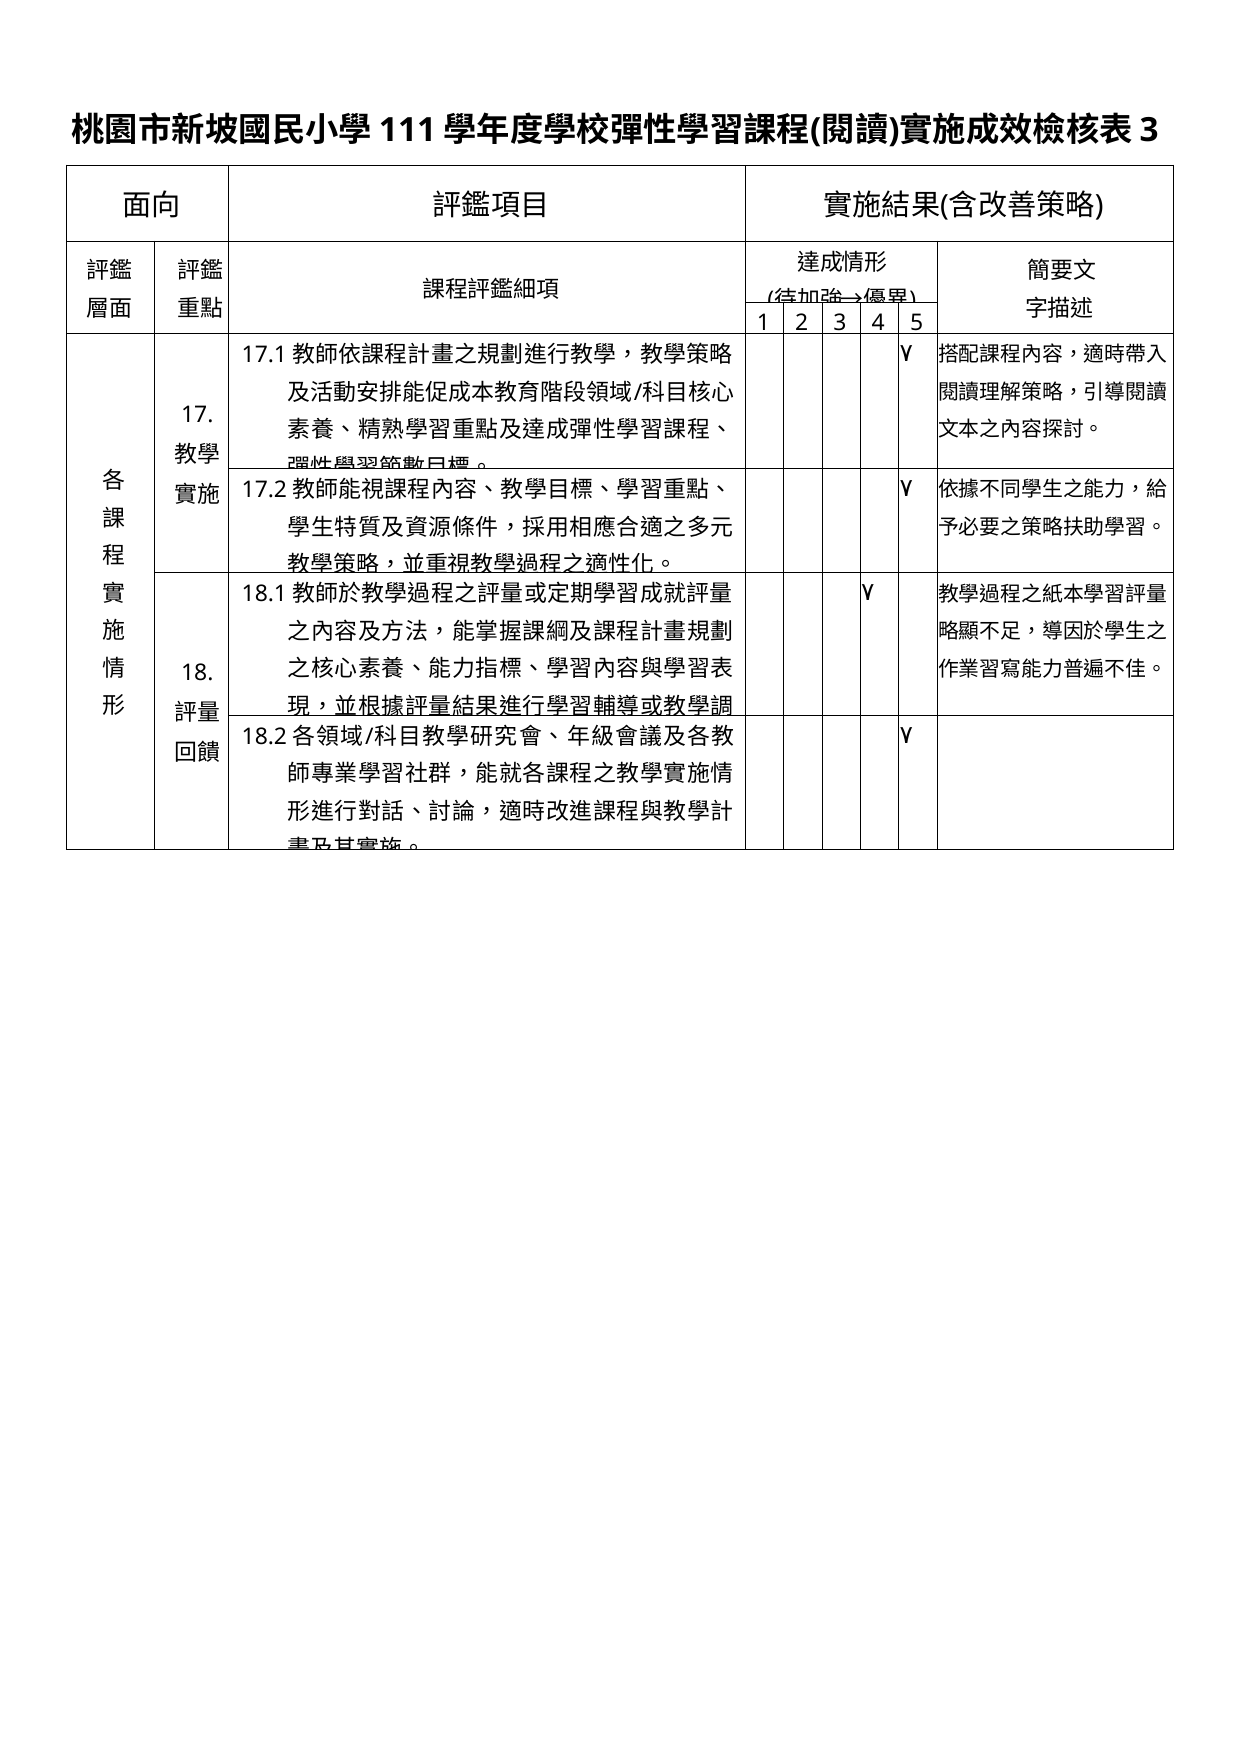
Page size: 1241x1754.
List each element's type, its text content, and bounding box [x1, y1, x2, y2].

table_cell [746, 469, 783, 572]
table_cell ۷ [861, 573, 898, 714]
table_cell [938, 716, 1173, 849]
table_cell 2 [784, 303, 822, 333]
table_cell [784, 573, 822, 714]
table_cell 評鑑 層面 [67, 242, 154, 333]
table_cell [784, 469, 822, 572]
table_cell [899, 573, 937, 714]
table_cell [823, 334, 860, 468]
table_cell 4 [861, 303, 898, 333]
table_cell [823, 469, 860, 572]
table_cell 教學過程之紙本學習評量略顯不足，導因於學生之作業習寫能力普遍不佳。 [938, 573, 1173, 714]
table_cell 18. 評量 回饋 [155, 573, 228, 849]
table_cell 17.2教師能視課程內容、教學目標、學習重點、學生特質及資源條件，採用相應合適之多元教學策略，並重視教學過程之適性化。 [229, 469, 745, 572]
table_header 實施結果(含改善策略) [746, 166, 1173, 241]
table_cell [823, 573, 860, 714]
table_cell 1 [746, 303, 783, 333]
table_cell 5 [899, 303, 937, 333]
table_cell [746, 334, 783, 468]
table_cell 評鑑 重點 [155, 242, 228, 333]
table_cell [746, 573, 783, 714]
table_header 評鑑項目 [229, 166, 745, 241]
table_header 面向 [67, 166, 228, 241]
table_cell ۷ [899, 716, 937, 849]
table_cell 17.1教師依課程計畫之規劃進行教學，教學策略及活動安排能促成本教育階段領域/科目核心素養、精熟學習重點及達成彈性學習課程、彈性學習節數目標。 [229, 334, 745, 468]
table_cell 17. 教學 實施 [155, 334, 228, 572]
table_cell 各 課 程 實 施 情 形 [67, 334, 154, 849]
table_cell [784, 716, 822, 849]
text 桃園市新坡國民小學111學年度學校彈性學習課程(閱讀)實施成效檢核表3 [71, 89, 1169, 164]
table_cell 18.1教師於教學過程之評量或定期學習成就評量之內容及方法，能掌握課綱及課程計畫規劃之核心素養、能力指標、學習內容與學習表現，並根據評量結果進行學習輔導或教學調整。 [229, 573, 745, 714]
table_cell 課程評鑑細項 [229, 242, 745, 333]
table_cell [861, 334, 898, 468]
table_cell 達成情形 (待加強→優異) [746, 242, 937, 302]
table_cell [861, 716, 898, 849]
table_cell ۷ [899, 334, 937, 468]
table_cell 18.2各領域/科目教學研究會、年級會議及各教師專業學習社群，能就各課程之教學實施情形進行對話、討論，適時改進課程與教學計畫及其實施。 [229, 716, 745, 849]
table_cell 3 [823, 303, 860, 333]
table_cell [746, 716, 783, 849]
table_cell 簡要文 字描述 [938, 242, 1173, 333]
table_cell 搭配課程內容，適時帶入閱讀理解策略，引導閱讀文本之內容探討。 [938, 334, 1173, 468]
table_cell [823, 716, 860, 849]
table_cell ۷ [899, 469, 937, 572]
table_cell 依據不同學生之能力，給予必要之策略扶助學習。 [938, 469, 1173, 572]
table_cell [861, 469, 898, 572]
table_cell [784, 334, 822, 468]
